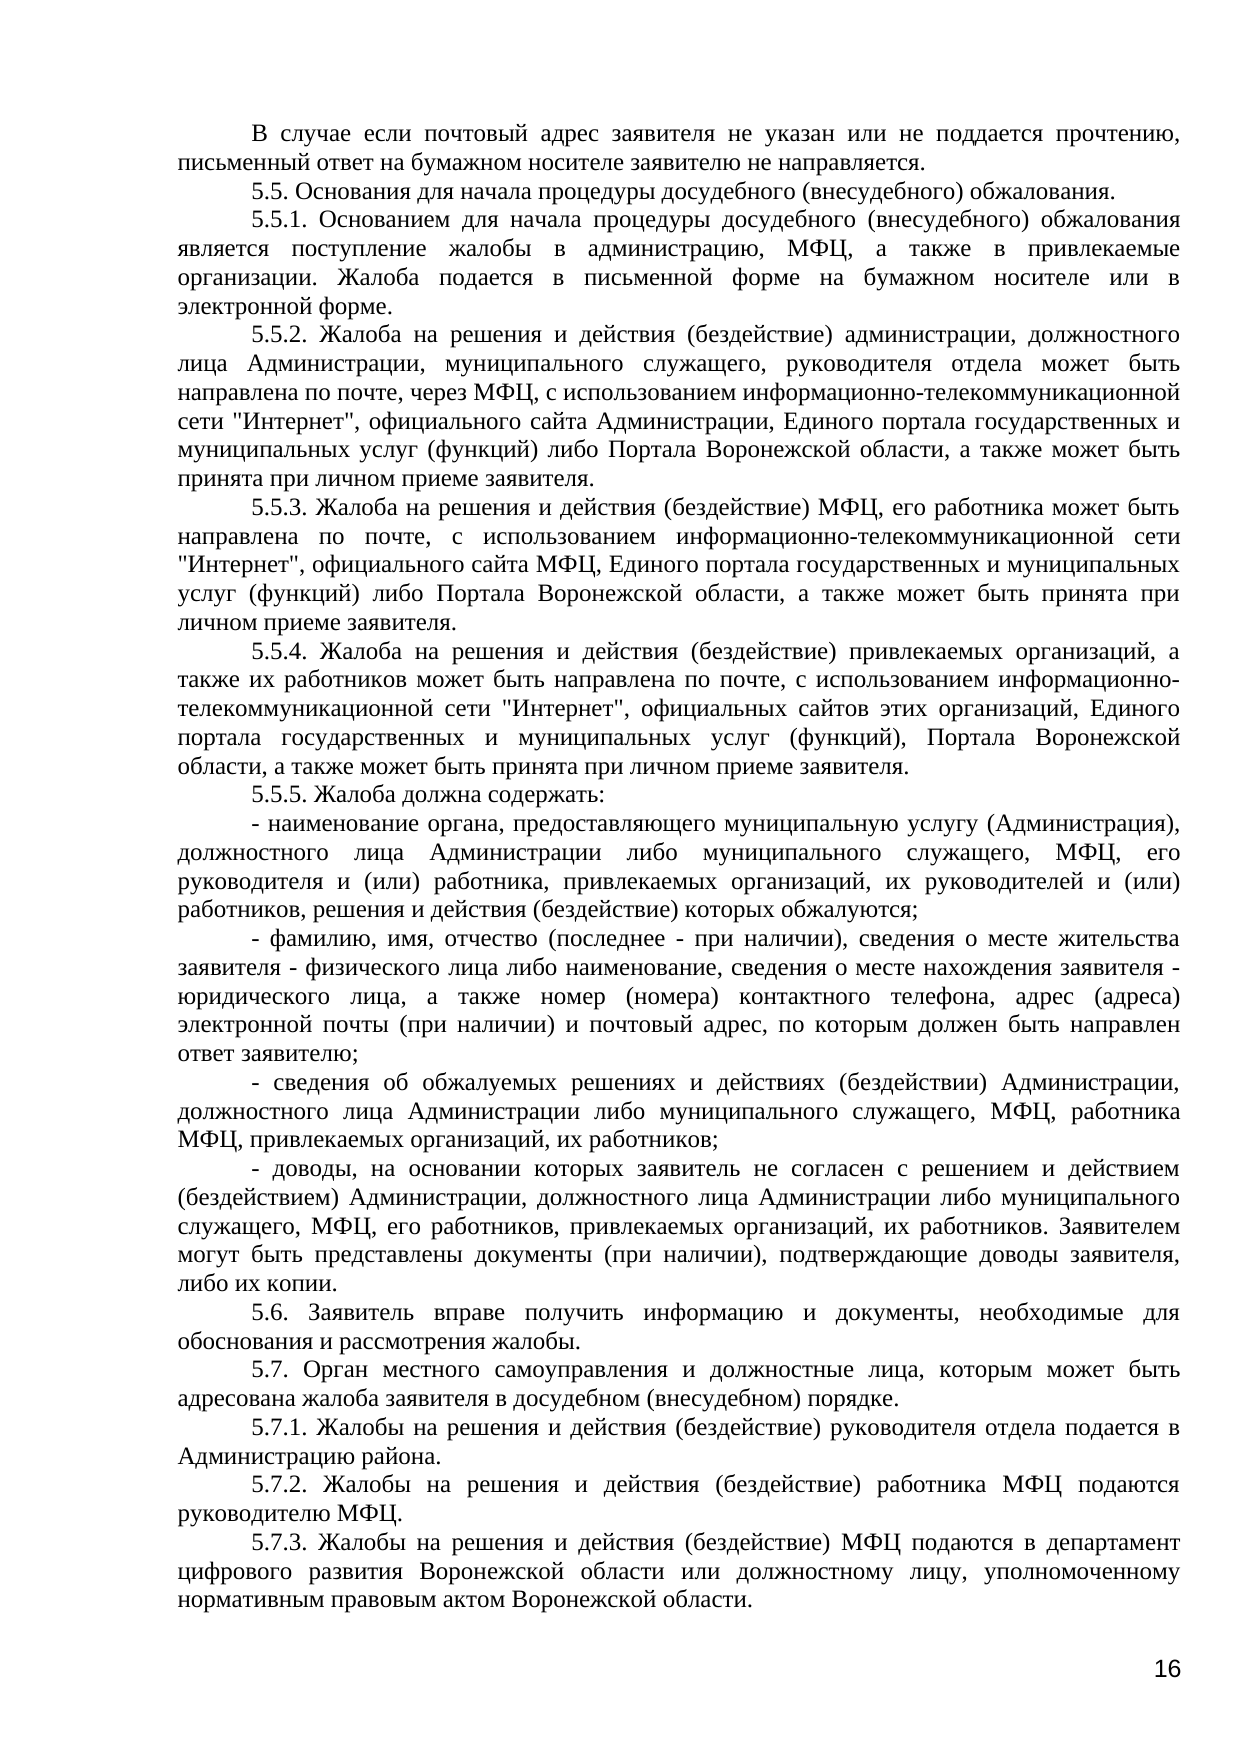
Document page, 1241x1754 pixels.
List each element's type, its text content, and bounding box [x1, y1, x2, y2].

text 5.5. Основания для начала процедуры досудебного (внесудебного) обжалования. [177, 176, 1181, 204]
text - доводы, на основании которых заявитель не согласен с решением и действием (бездействием) Администрации, должностного лица Администрации либо муниципального служащего, МФЦ, его работников, привлекаемых организаций, их работников. Заявителем могут быть представлены документы (при наличии), подтверждающие доводы заявителя, либо их копии. [177, 1153, 1181, 1297]
text 5.5.1. Основанием для начала процедуры досудебного (внесудебного) обжалования является поступление жалобы в администрацию, МФЦ, а также в привлекаемые организации. Жалоба подается в письменной форме на бумажном носителе или в электронной форме. [177, 204, 1181, 319]
text - фамилию, имя, отчество (последнее - при наличии), сведения о месте жительства заявителя - физического лица либо наименование, сведения о месте нахождения заявителя - юридического лица, а также номер (номера) контактного телефона, адрес (адреса) электронной почты (при наличии) и почтовый адрес, по которым должен быть направлен ответ заявителю; [177, 923, 1181, 1067]
text 5.5.2. Жалоба на решения и действия (бездействие) администрации, должностного лица Администрации, муниципального служащего, руководителя отдела может быть направлена по почте, через МФЦ, с использованием информационно-телекоммуникационной сети "Интернет", официального сайта Администрации, Единого портала государственных и муниципальных услуг (функций) либо Портала Воронежской области, а также может быть принята при личном приеме заявителя. [177, 319, 1181, 492]
text - наименование органа, предоставляющего муниципальную услугу (Администрация), должностного лица Администрации либо муниципального служащего, МФЦ, его руководителя и (или) работника, привлекаемых организаций, их руководителей и (или) работников, решения и действия (бездействие) которых обжалуются; [177, 808, 1181, 923]
text 5.5.3. Жалоба на решения и действия (бездействие) МФЦ, его работника может быть направлена по почте, с использованием информационно-телекоммуникационной сети "Интернет", официального сайта МФЦ, Единого портала государственных и муниципальных услуг (функций) либо Портала Воронежской области, а также может быть принята при личном приеме заявителя. [177, 492, 1181, 636]
text 5.5.5. Жалоба должна содержать: [177, 779, 1181, 808]
text - сведения об обжалуемых решениях и действиях (бездействии) Администрации, должностного лица Администрации либо муниципального служащего, МФЦ, работника МФЦ, привлекаемых организаций, их работников; [177, 1067, 1181, 1153]
text В случае если почтовый адрес заявителя не указан или не поддается прочтению, письменный ответ на бумажном носителе заявителю не направляется. [177, 118, 1181, 176]
text 5.6. Заявитель вправе получить информацию и документы, необходимые для обоснования и рассмотрения жалобы. [177, 1297, 1181, 1354]
text 5.7.3. Жалобы на решения и действия (бездействие) МФЦ подаются в департамент цифрового развития Воронежской области или должностному лицу, уполномоченному нормативным правовым актом Воронежской области. [177, 1527, 1181, 1613]
text 5.5.4. Жалоба на решения и действия (бездействие) привлекаемых организаций, а также их работников может быть направлена по почте, с использованием информационно-телекоммуникационной сети "Интернет", официальных сайтов этих организаций, Единого портала государственных и муниципальных услуг (функций), Портала Воронежской области, а также может быть принята при личном приеме заявителя. [177, 636, 1181, 779]
text 5.7.1. Жалобы на решения и действия (бездействие) руководителя отдела подается в Администрацию района. [177, 1412, 1181, 1469]
text 5.7. Орган местного самоуправления и должностные лица, которым может быть адресована жалоба заявителя в досудебном (внесудебном) порядке. [177, 1354, 1181, 1412]
text 5.7.2. Жалобы на решения и действия (бездействие) работника МФЦ подаются руководителю МФЦ. [177, 1469, 1181, 1527]
